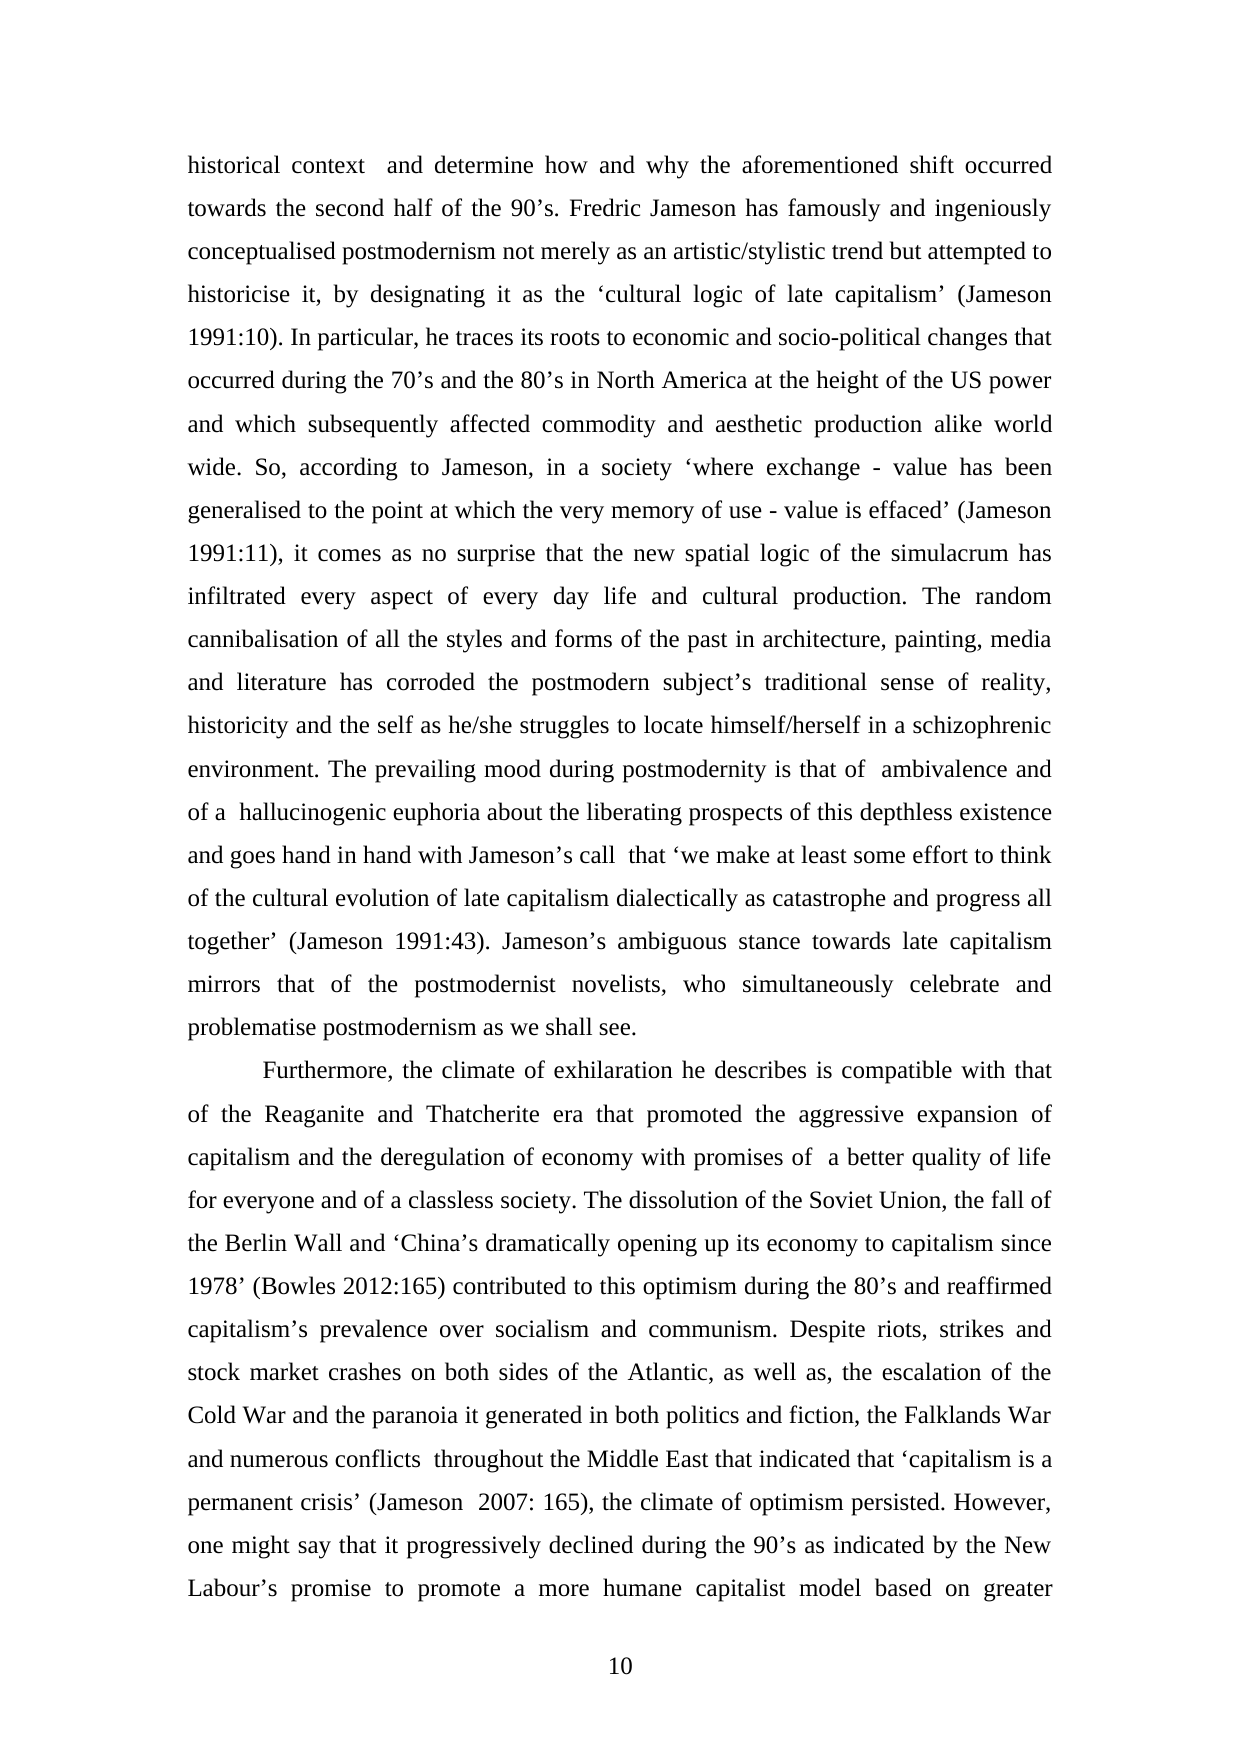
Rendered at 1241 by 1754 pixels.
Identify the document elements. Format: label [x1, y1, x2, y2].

text [187, 150, 1053, 1041]
text [187, 1056, 1053, 1602]
